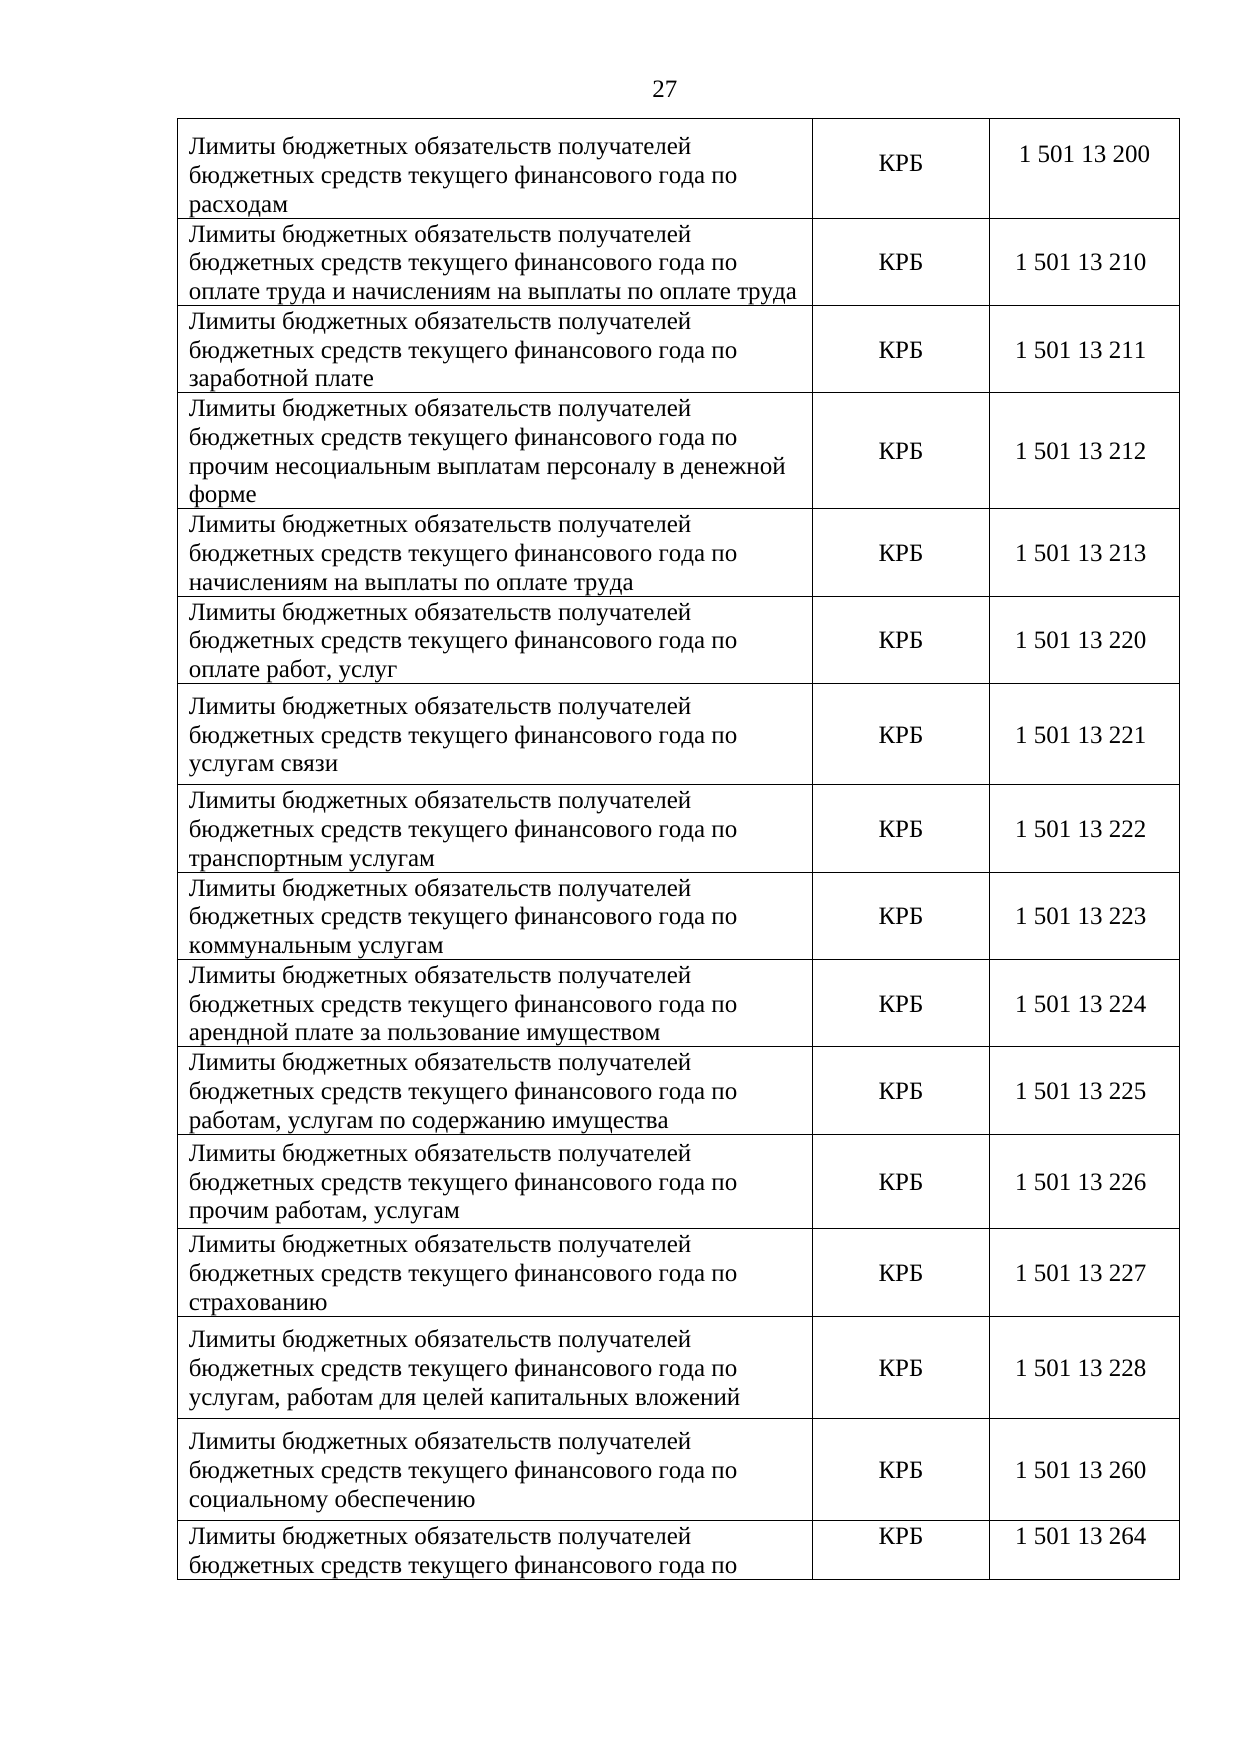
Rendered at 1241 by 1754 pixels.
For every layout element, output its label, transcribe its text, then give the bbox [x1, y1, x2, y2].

table_cell КРБ [813, 1229, 989, 1316]
table_cell Лимиты бюджетных обязательств получателей бюджетных средств текущего финансового года по работам, услугам по содержанию имущества [178, 1047, 812, 1133]
table_cell КРБ [813, 393, 989, 508]
table_cell 1 501 13 225 [990, 1047, 1179, 1133]
table_cell КРБ [813, 1135, 989, 1228]
table_cell Лимиты бюджетных обязательств получателей бюджетных средств текущего финансового года по услугам, работам для целей капитальных вложений [178, 1317, 812, 1417]
table_cell Лимиты бюджетных обязательств получателей бюджетных средств текущего финансового года по коммунальным услугам [178, 873, 812, 959]
table_cell 1 501 13 220 [990, 597, 1179, 683]
table_cell Лимиты бюджетных обязательств получателей бюджетных средств текущего финансового года по транспортным услугам [178, 785, 812, 872]
table_cell КРБ [813, 1317, 989, 1417]
table_cell 1 501 13 200 [990, 119, 1179, 218]
table_cell 1 501 13 226 [990, 1135, 1179, 1228]
table_cell КРБ [813, 960, 989, 1046]
table_cell 1 501 13 213 [990, 509, 1179, 596]
table_cell Лимиты бюджетных обязательств получателей бюджетных средств текущего финансового года по арендной плате за пользование имуществом [178, 960, 812, 1046]
table_cell 1 501 13 260 [990, 1419, 1179, 1520]
table_cell КРБ [813, 306, 989, 392]
table_cell 1 501 13 221 [990, 684, 1179, 784]
table_cell 1 501 13 228 [990, 1317, 1179, 1417]
table_cell 1 501 13 227 [990, 1229, 1179, 1316]
table_cell КРБ [813, 1047, 989, 1133]
table_cell КРБ [813, 509, 989, 596]
table_cell 1 501 13 222 [990, 785, 1179, 872]
table_cell КРБ [813, 785, 989, 872]
table_cell КРБ [813, 1419, 989, 1520]
table_cell Лимиты бюджетных обязательств получателей бюджетных средств текущего финансового года по оплате работ, услуг [178, 597, 812, 683]
table_cell Лимиты бюджетных обязательств получателей бюджетных средств текущего финансового года по социальному обеспечению [178, 1419, 812, 1520]
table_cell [178, 1521, 812, 1579]
table_cell Лимиты бюджетных обязательств получателей бюджетных средств текущего финансового года по начислениям на выплаты по оплате труда [178, 509, 812, 596]
table_cell Лимиты бюджетных обязательств получателей бюджетных средств текущего финансового года по прочим работам, услугам [178, 1135, 812, 1228]
table_cell 1 501 13 224 [990, 960, 1179, 1046]
table_cell КРБ [813, 1521, 989, 1579]
table_cell 1 501 13 211 [990, 306, 1179, 392]
table_cell КРБ [813, 219, 989, 305]
table_cell Лимиты бюджетных обязательств получателей бюджетных средств текущего финансового года по страхованию [178, 1229, 812, 1316]
table_cell 1 501 13 264 [990, 1521, 1179, 1579]
table_cell КРБ [813, 873, 989, 959]
table_cell 1 501 13 223 [990, 873, 1179, 959]
table_cell Лимиты бюджетных обязательств получателей бюджетных средств текущего финансового года по услугам связи [178, 684, 812, 784]
table_cell КРБ [813, 597, 989, 683]
table_cell Лимиты бюджетных обязательств получателей бюджетных средств текущего финансового года по прочим несоциальным выплатам персоналу в денежной форме [178, 393, 812, 508]
table_cell Лимиты бюджетных обязательств получателей бюджетных средств текущего финансового года по оплате труда и начислениям на выплаты по оплате труда [178, 219, 812, 305]
table_cell КРБ [813, 684, 989, 784]
table_cell Лимиты бюджетных обязательств получателей бюджетных средств текущего финансового года по расходам [178, 119, 812, 218]
table_cell Лимиты бюджетных обязательств получателей бюджетных средств текущего финансового года по заработной плате [178, 306, 812, 392]
table_cell 1 501 13 210 [990, 219, 1179, 305]
table_cell КРБ [813, 119, 989, 218]
table_cell 1 501 13 212 [990, 393, 1179, 508]
